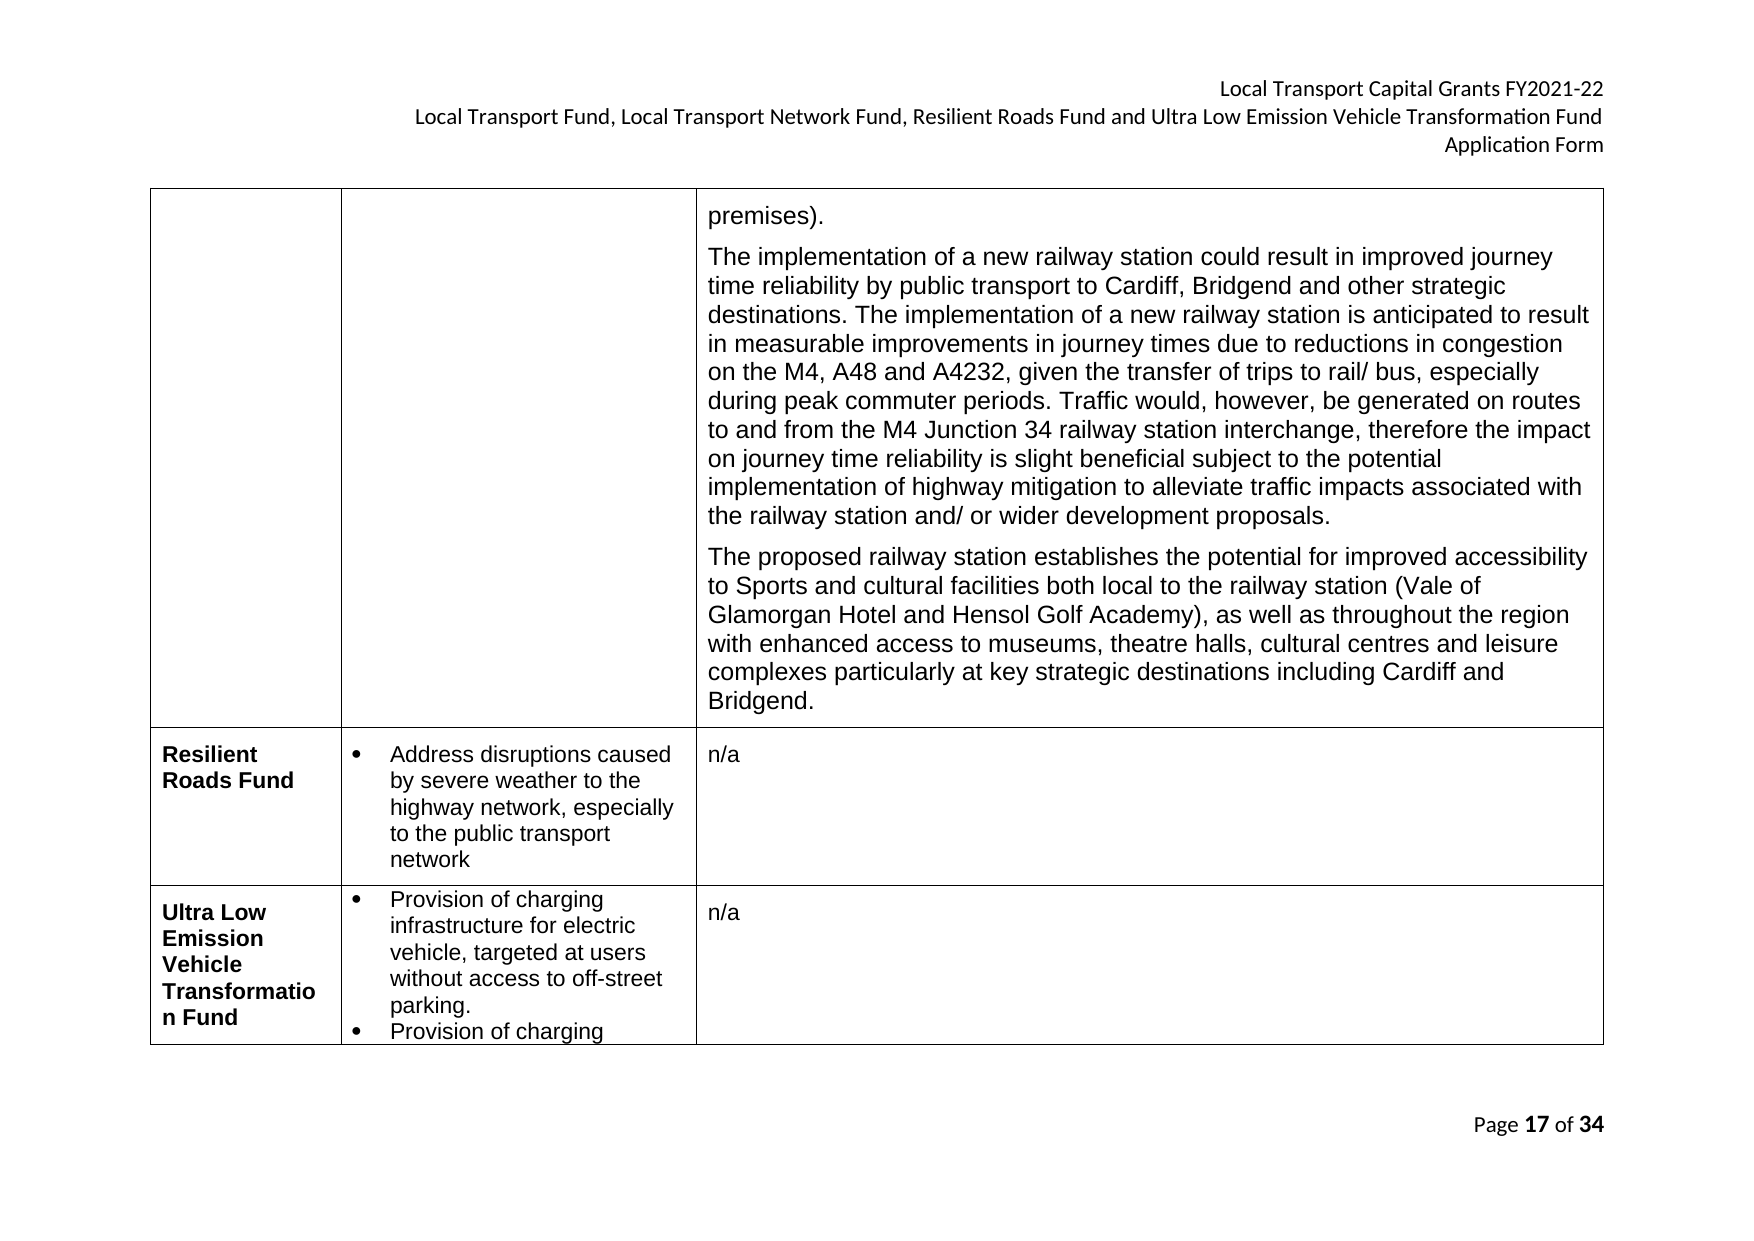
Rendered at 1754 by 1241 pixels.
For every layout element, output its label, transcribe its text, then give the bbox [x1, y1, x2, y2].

table_cell Address disruptions caused by severe weather to the highway network, especially to the public transport network [342, 728, 696, 885]
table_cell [342, 886, 696, 1044]
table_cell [151, 886, 341, 1044]
table_cell Resilient Roads Fund [151, 728, 341, 885]
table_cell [342, 189, 696, 727]
table_cell n/a [697, 886, 1603, 1044]
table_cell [697, 189, 1603, 727]
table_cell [151, 189, 341, 727]
table_cell n/a [697, 728, 1603, 885]
